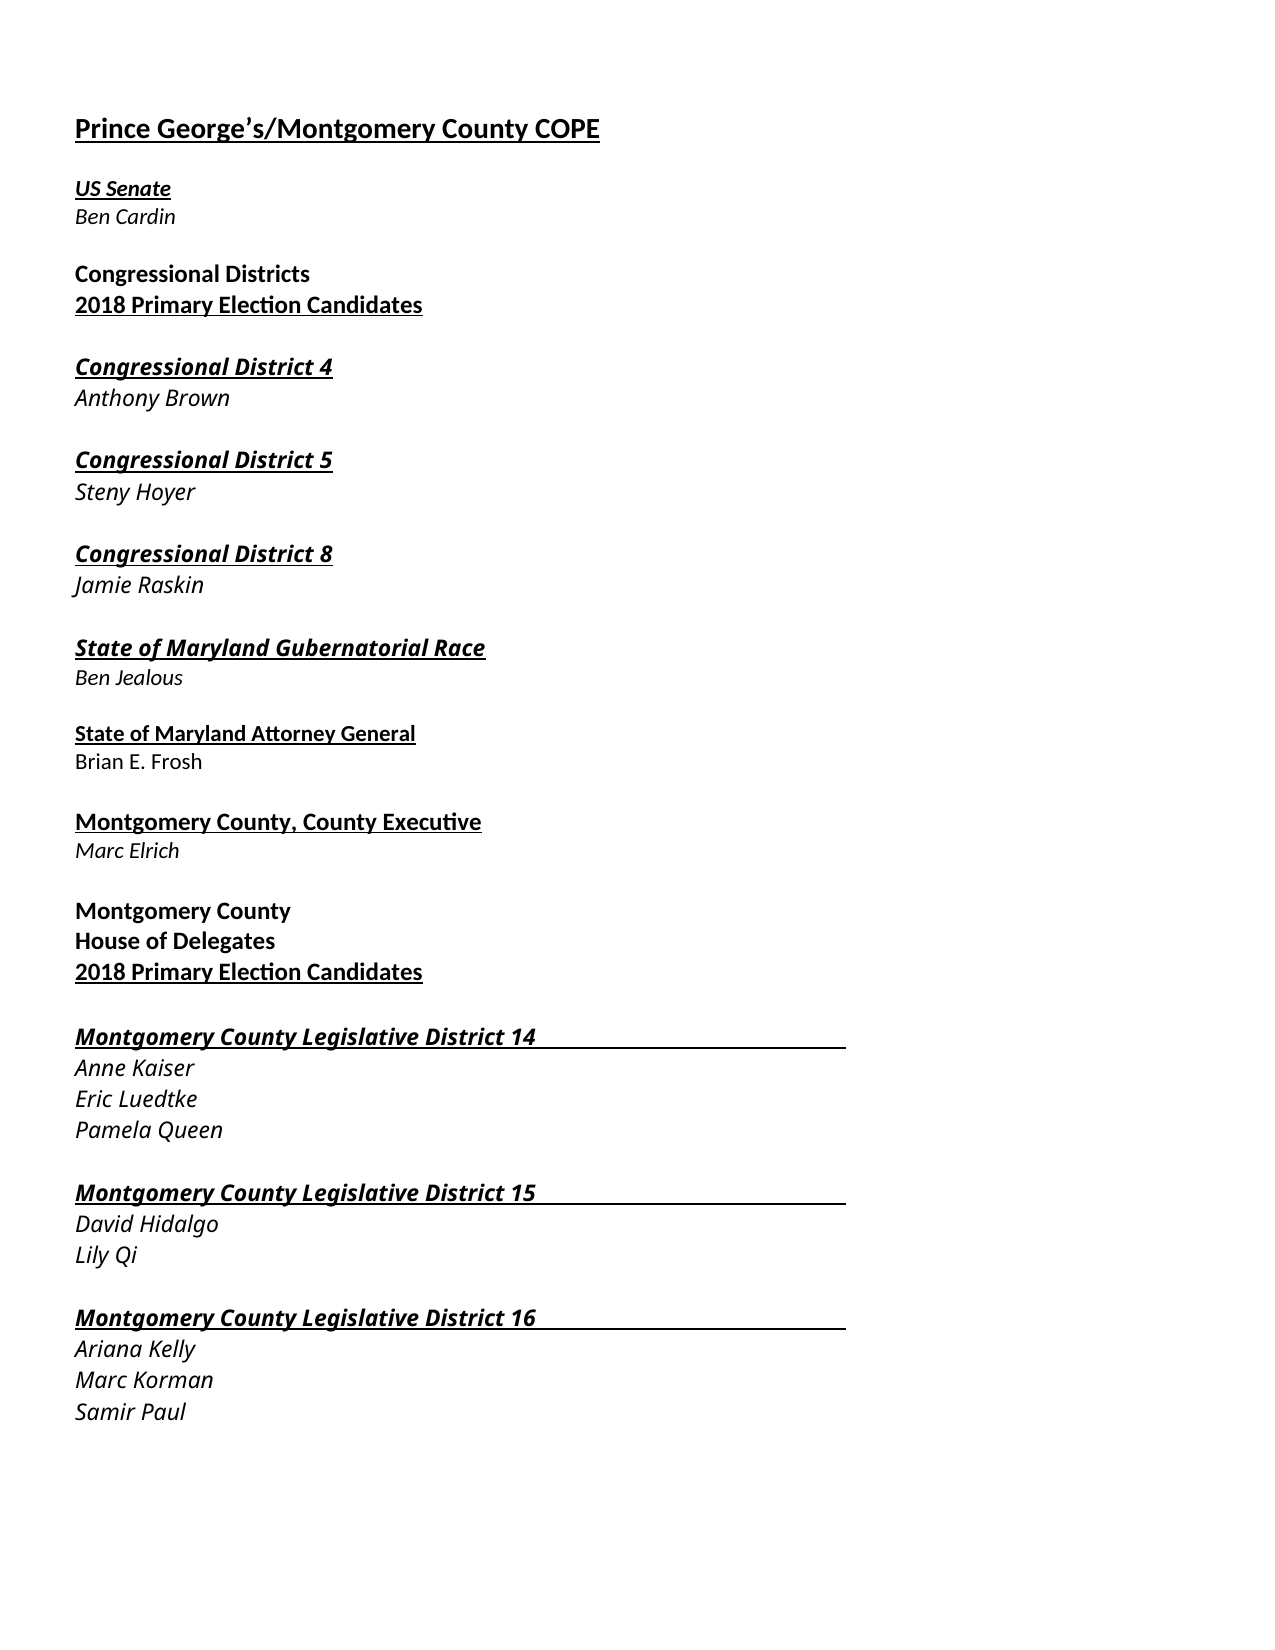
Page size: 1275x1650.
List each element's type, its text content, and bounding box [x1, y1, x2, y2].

text Brian E. Frosh [75, 747, 1200, 775]
text Steny Hoyer [75, 476, 1200, 507]
text Ben Cardin [75, 202, 1200, 230]
text Marc Korman [75, 1364, 1200, 1395]
text Samir Paul [75, 1395, 1200, 1427]
text Congressional District 8 [75, 538, 1200, 569]
text Montgomery County, County Executive [75, 806, 1200, 836]
text Eric Luedtke [75, 1083, 1200, 1114]
text State of Maryland Attorney General [75, 719, 1200, 747]
text US Senate [75, 174, 1200, 202]
text Montgomery County Legislative District 14 [75, 1020, 1200, 1052]
text Congressional District 4 [75, 351, 1200, 382]
text 2018 Primary Election Candidates [75, 289, 1200, 319]
text Pamela Queen [75, 1114, 1200, 1145]
text Jamie Raskin [75, 569, 1200, 601]
text Congressional Districts [75, 258, 1200, 289]
text State of Maryland Gubernatorial Race [75, 632, 1200, 663]
text Lily Qi [75, 1239, 1200, 1270]
text 2018 Primary Election Candidates [75, 956, 1200, 986]
text Montgomery County [75, 895, 1200, 925]
text Montgomery County Legislative District 15 [75, 1177, 1200, 1208]
text Montgomery County Legislative District 16 [75, 1302, 1200, 1333]
text Ariana Kelly [75, 1333, 1200, 1364]
text Ben Jealous [75, 663, 1200, 691]
text Anthony Brown [75, 382, 1200, 413]
text Prince George’s/Montgomery County COPE [75, 111, 1200, 146]
text Anne Kaiser [75, 1052, 1200, 1083]
text Marc Elrich [75, 836, 1200, 864]
text House of Delegates [75, 925, 1200, 956]
text Congressional District 5 [75, 444, 1200, 476]
text David Hidalgo [75, 1208, 1200, 1239]
